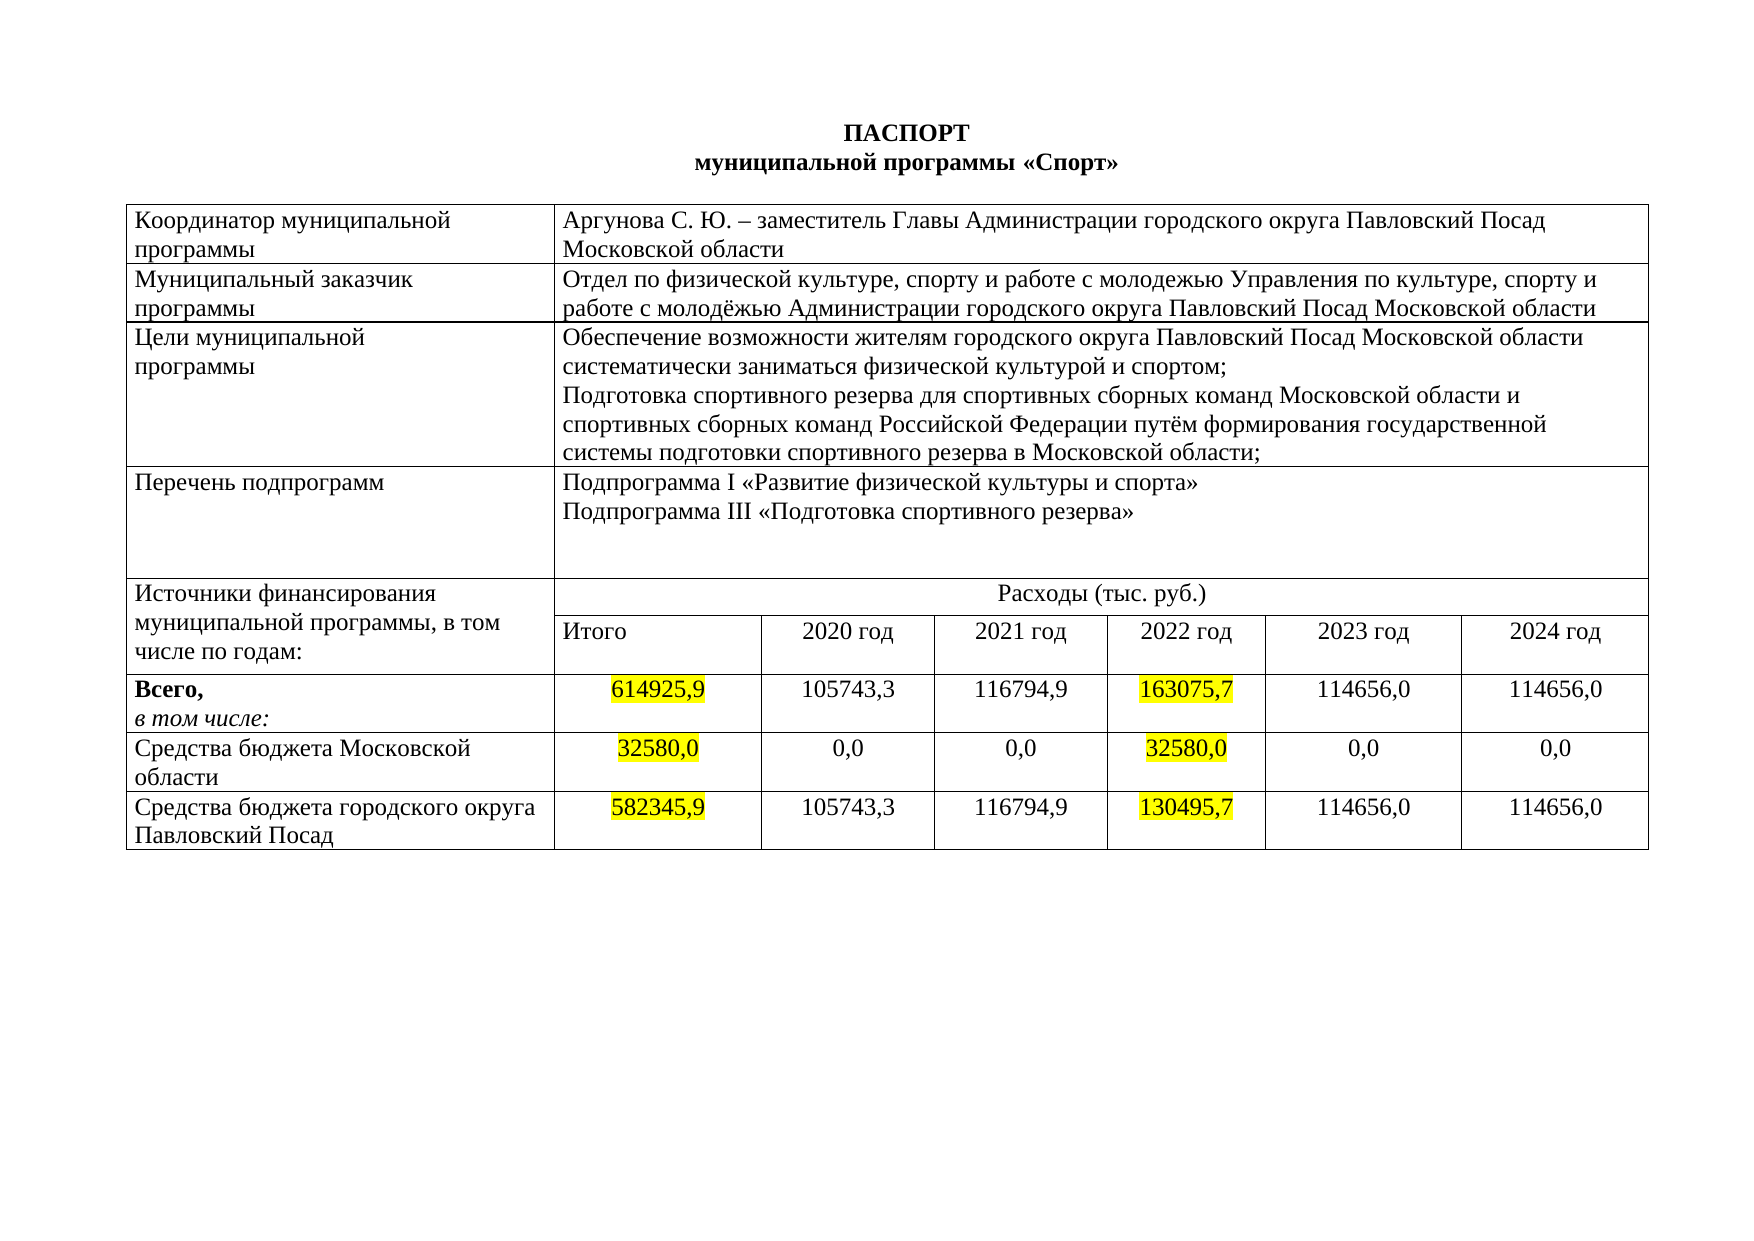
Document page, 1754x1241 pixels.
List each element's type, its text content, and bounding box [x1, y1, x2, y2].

table_cell 582345,9 [555, 792, 761, 849]
table_cell Расходы (тыс. руб.) [555, 579, 1648, 615]
table_cell 2020 год [762, 616, 934, 673]
table_cell 32580,0 [1108, 733, 1265, 791]
table_cell Всего, в том числе: [127, 675, 554, 732]
table_cell Подпрограмма I «Развитие физической культуры и спорта» Подпрограмма III «Подготовка спортивного резерва» [555, 467, 1648, 577]
table_cell 105743,3 [762, 792, 934, 849]
table_cell 116794,9 [935, 792, 1107, 849]
table_cell 0,0 [1266, 733, 1461, 791]
table_cell Источники финансирования муниципальной программы, в том числе по годам: [127, 579, 554, 673]
text муниципальной программы «Спорт» [118, 147, 1695, 176]
table_cell 2021 год [935, 616, 1107, 673]
table_cell 32580,0 [555, 733, 761, 791]
table_cell 114656,0 [1266, 792, 1461, 849]
table_cell 2024 год [1462, 616, 1648, 673]
table_cell 114656,0 [1266, 675, 1461, 732]
table_cell Средства бюджета городского округа Павловский Посад [127, 792, 554, 849]
table_cell 105743,3 [762, 675, 934, 732]
table_cell 0,0 [1462, 733, 1648, 791]
table_cell Отдел по физической культуре, спорту и работе с молодежью Управления по культуре, спорту и работе с молодёжью Администрации городского округа Павловский Посад Московской области [555, 264, 1648, 321]
table_cell 130495,7 [1108, 792, 1265, 849]
table_cell Муниципальный заказчик программы [127, 264, 554, 321]
table_cell 114656,0 [1462, 675, 1648, 732]
table_cell Перечень подпрограмм [127, 467, 554, 577]
text ПАСПОРТ [118, 118, 1695, 147]
table_cell 2023 год [1266, 616, 1461, 673]
table_cell Обеспечение возможности жителям городского округа Павловский Посад Московской области систематически заниматься физической культурой и спортом; Подготовка спортивного резерва для спортивных сборных команд Московской области и спортивных сборных команд Российской Федерации путём формирования государственной системы подготовки спортивного резерва в Московской области; [555, 323, 1648, 466]
table_cell 114656,0 [1462, 792, 1648, 849]
table_cell 0,0 [762, 733, 934, 791]
table_header Аргунова С. Ю. – заместитель Главы Администрации городского округа Павловский Посад Московской области [555, 205, 1648, 263]
table_cell 614925,9 [555, 675, 761, 732]
table_cell 0,0 [935, 733, 1107, 791]
table_cell 116794,9 [935, 675, 1107, 732]
table_cell Итого [555, 616, 761, 673]
table_cell Средства бюджета Московской области [127, 733, 554, 791]
table_cell Цели муниципальной программы [127, 323, 554, 466]
table_cell 2022 год [1108, 616, 1265, 673]
table_cell 163075,7 [1108, 675, 1265, 732]
table_header Координатор муниципальной программы [127, 205, 554, 263]
